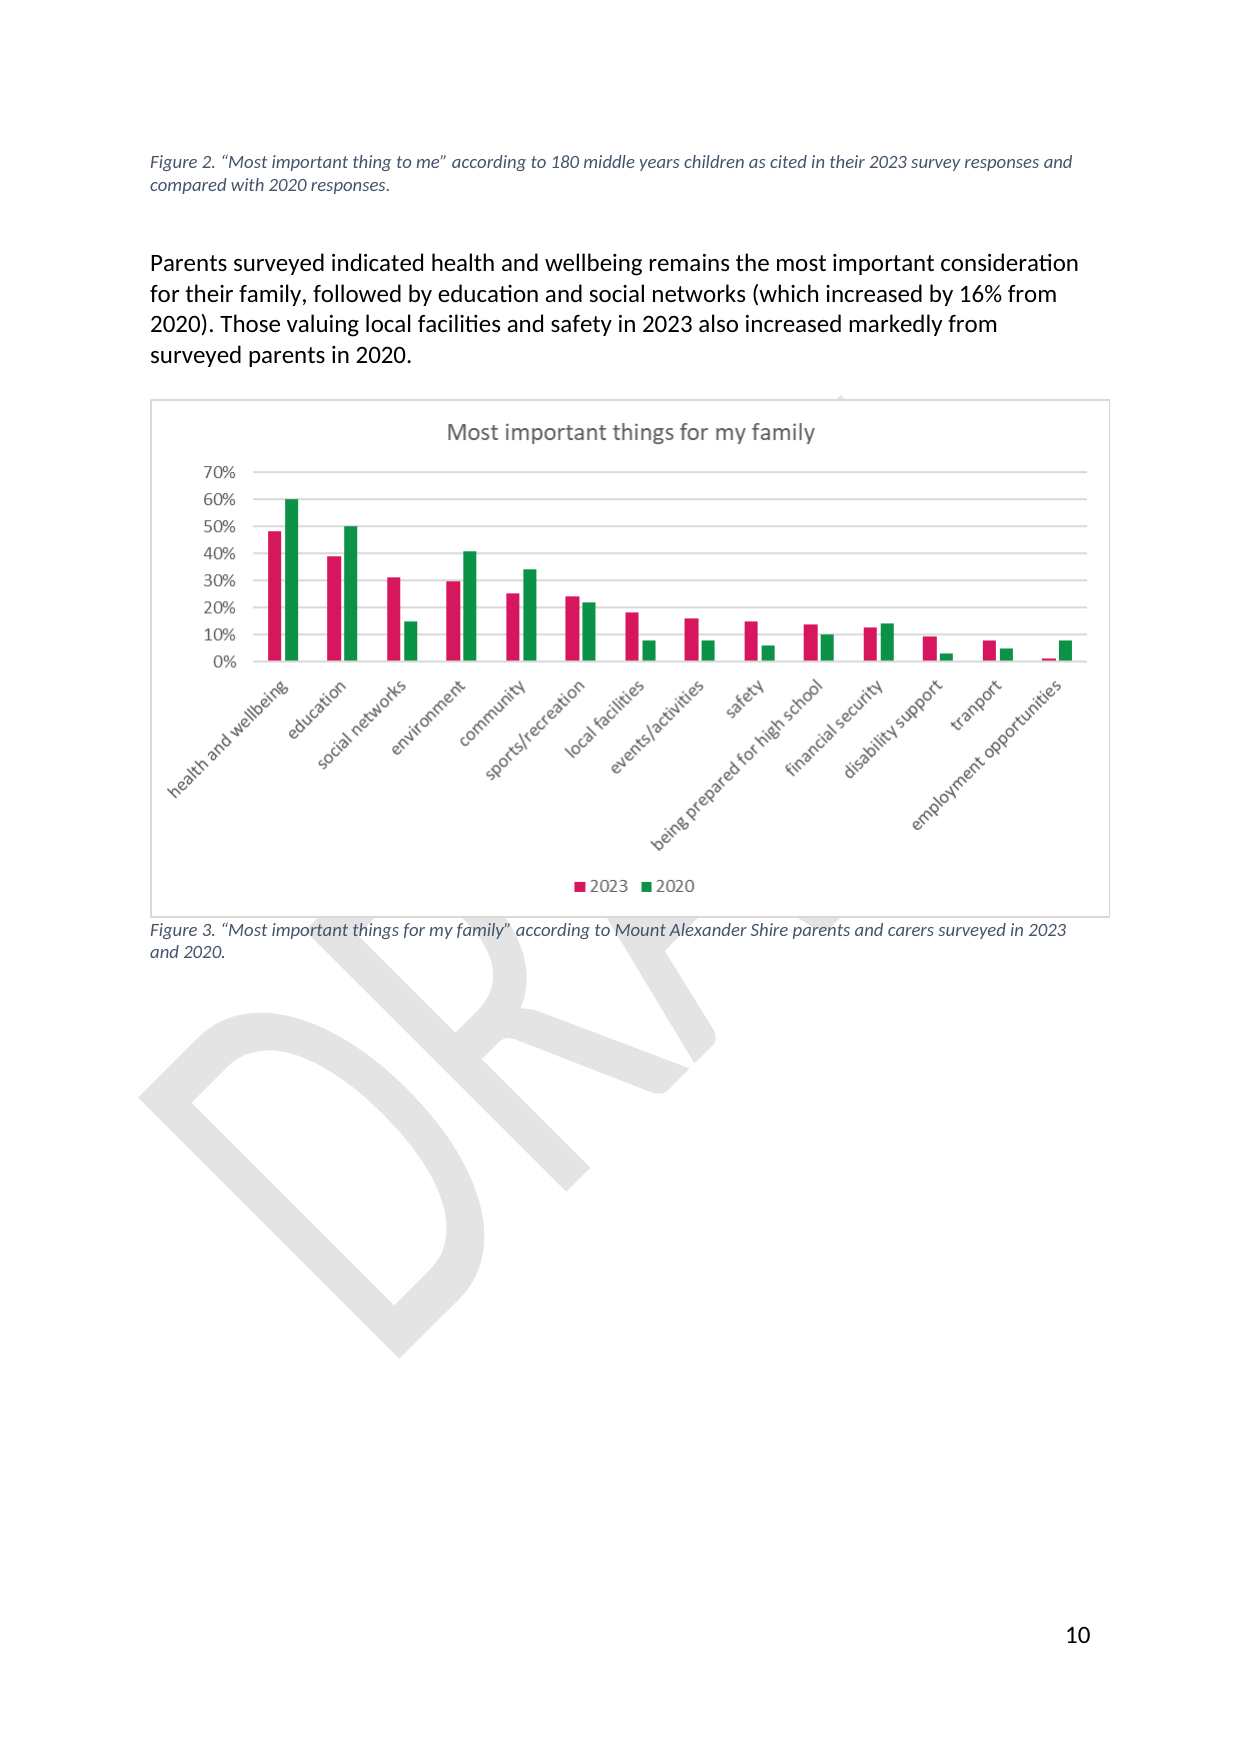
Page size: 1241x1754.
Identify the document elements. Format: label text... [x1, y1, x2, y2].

text Figure 2. “Most important thing to me” according to 180 middle years children as cited in their 2023 survey responses and compared with 2020 responses. [150, 150, 1090, 196]
text Parents surveyed indicated health and wellbeing remains the most important consideration for their family, followed by education and social networks (which increased by 16% from 2020). Those valuing local facilities and safety in 2023 also increased markedly from surveyed parents in 2020. [150, 247, 1090, 369]
text Figure 3. “Most important things for my family” according to Mount Alexander Shire parents and carers surveyed in 2023 and 2020. [150, 918, 1090, 964]
picture [150, 399, 1110, 918]
